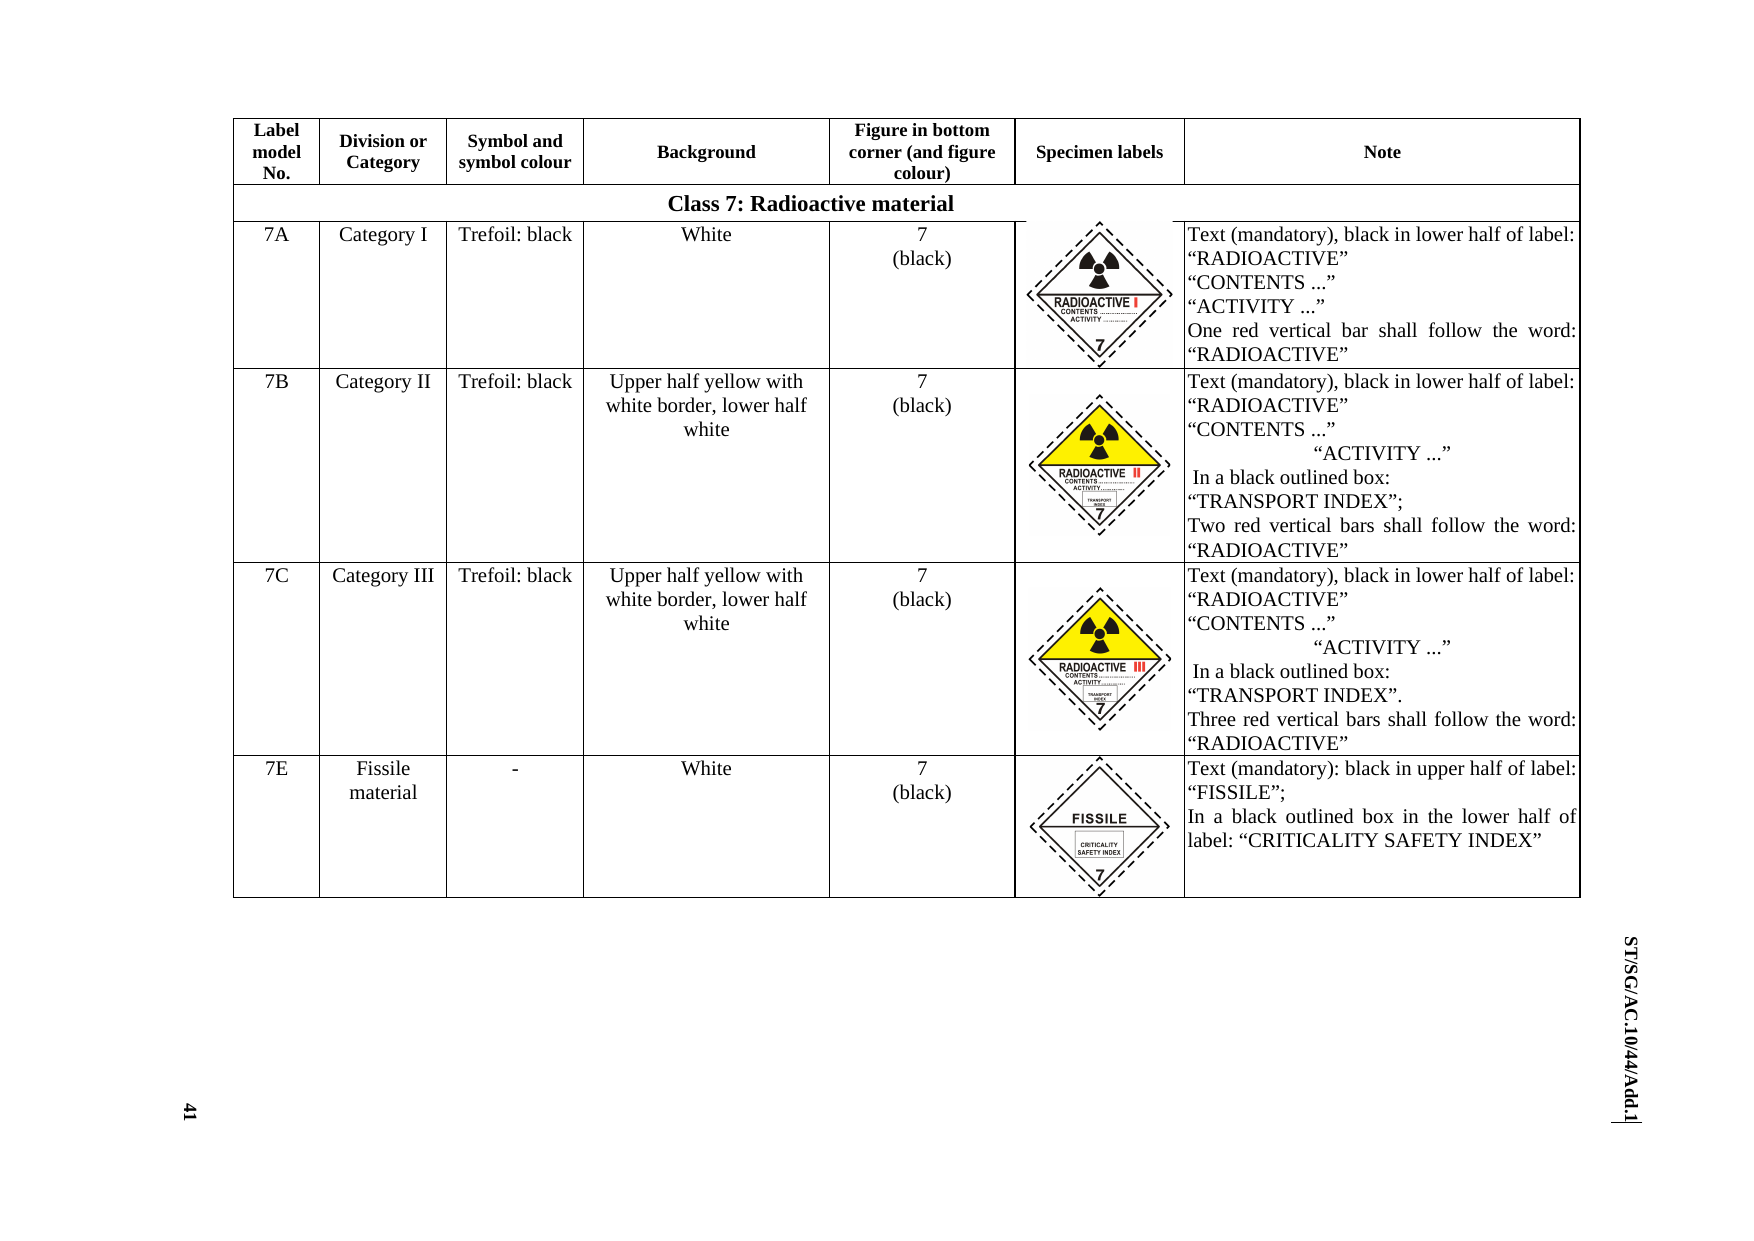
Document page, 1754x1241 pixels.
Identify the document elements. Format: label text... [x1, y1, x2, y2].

table_cell White [584, 756, 829, 897]
table_cell [1173, 222, 1184, 368]
table_cell Text (mandatory): black in upper half of label: “FISSILE”; In a black outlined box in the lower half of label: “CRITICALITY SAFETY INDEX” [1185, 756, 1579, 897]
table_header Figure in bottom corner (and figure colour) [830, 119, 1014, 184]
picture [1026, 221, 1173, 368]
table_cell 7 (black) [830, 222, 1014, 368]
table_cell 7 (black) [830, 563, 1014, 755]
table_cell [1016, 563, 1184, 755]
picture [1029, 756, 1170, 897]
table_header Specimen labels [1016, 119, 1184, 184]
table_cell [1016, 756, 1029, 897]
table_cell [1016, 222, 1026, 368]
table_header Note [1185, 119, 1579, 184]
table_header Label model No. [234, 119, 319, 184]
table_header Symbol and symbol colour [447, 119, 583, 184]
table_cell [1016, 369, 1184, 562]
table_cell Trefoil: black [447, 369, 583, 562]
table_cell Category I [320, 222, 446, 368]
table_cell - [447, 756, 583, 897]
table_cell 7C [234, 563, 319, 755]
table_cell Category III [320, 563, 446, 755]
table_cell Upper half yellow with white border, lower half white [584, 369, 829, 562]
table_cell 7 (black) [830, 756, 1014, 897]
table_cell [1170, 756, 1184, 897]
table_cell 7 (black) [830, 369, 1014, 562]
picture [1028, 394, 1171, 536]
table_cell White [584, 222, 829, 368]
table_cell Trefoil: black [447, 222, 583, 368]
table_cell Fissile material [320, 756, 446, 897]
table_cell Text (mandatory), black in lower half of label: “RADIOACTIVE” “CONTENTS ...” “ACTIVITY ...” In a black outlined box: “TRANSPORT INDEX”. Three red vertical bars shall follow the word: “RADIOACTIVE” [1185, 563, 1579, 755]
table_cell 7B [234, 369, 319, 562]
table_header Background [584, 119, 829, 184]
table_header Division or Category [320, 119, 446, 184]
picture [1028, 587, 1172, 731]
table_cell Text (mandatory), black in lower half of label: “RADIOACTIVE” “CONTENTS ...” “ACTIVITY ...” One red vertical bar shall follow the word: “RADIOACTIVE” [1185, 222, 1579, 368]
table_cell 7E [234, 756, 319, 897]
table_cell Text (mandatory), black in lower half of label: “RADIOACTIVE” “CONTENTS ...” “ACTIVITY ...” In a black outlined box: “TRANSPORT INDEX”; Two red vertical bars shall follow the word: “RADIOACTIVE” [1185, 369, 1579, 562]
table_cell Category II [320, 369, 446, 562]
table_cell 7A [234, 222, 319, 368]
table_cell Class 7: Radioactive material [234, 185, 1579, 221]
table_cell Trefoil: black [447, 563, 583, 755]
table_cell Upper half yellow with white border, lower half white [584, 563, 829, 755]
